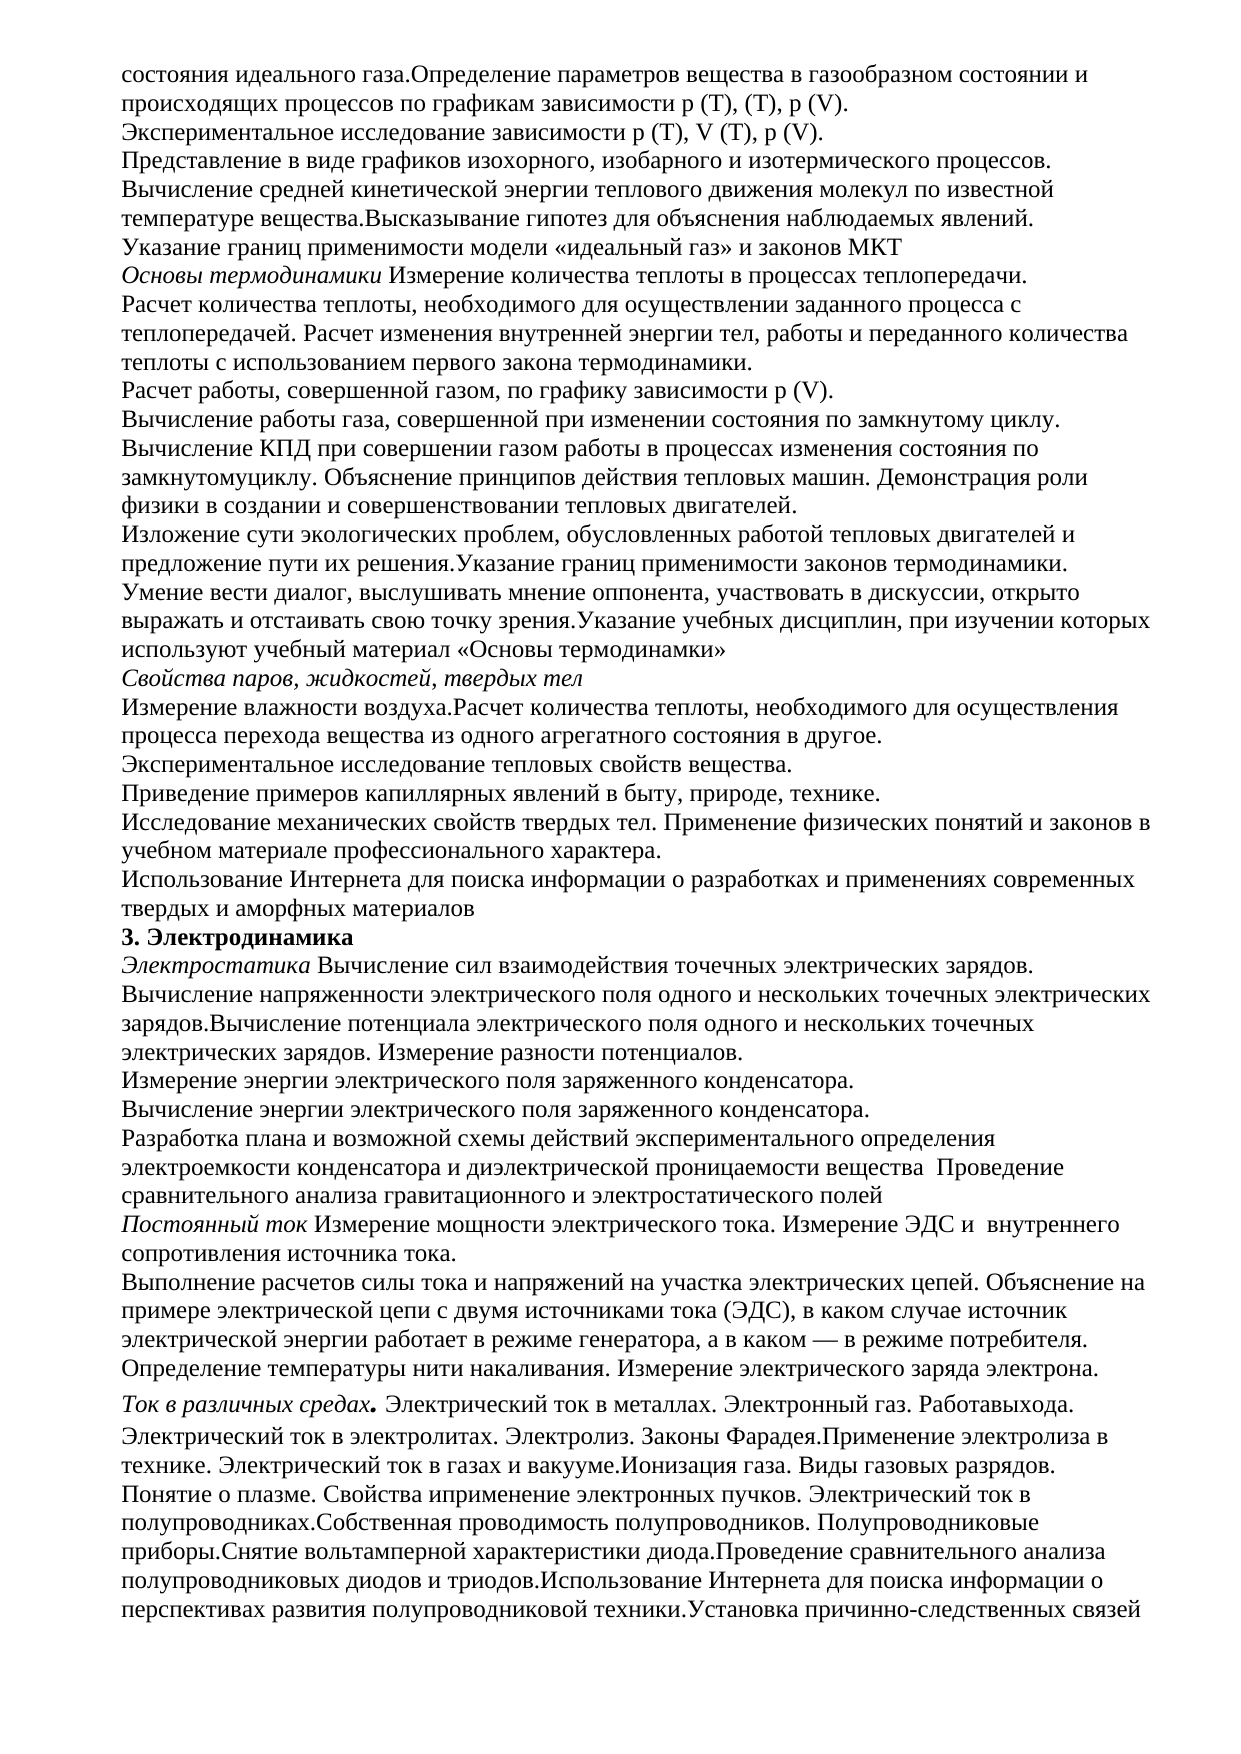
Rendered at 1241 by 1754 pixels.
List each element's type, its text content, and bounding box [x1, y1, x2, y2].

text Приведение примеров капиллярных явлений в быту, природе, технике. [121, 778, 1152, 807]
text Вычисление работы газа, совершенной при изменении состояния по замкнутому циклу. Вычисление КПД при совершении газом работы в процессах изменения состояния по замкнутомуциклу. Объяснение принципов действия тепловых машин. Демонстрация роли физики в создании и совершенствовании тепловых двигателей. [121, 404, 1152, 519]
text Свойства паров, жидкостей, твердых тел [121, 663, 1152, 692]
text Экспериментальное исследование зависимости р (Т), V (Т), р (V). [121, 117, 1152, 145]
text Расчет работы, совершенной газом, по графику зависимости р (V). [121, 375, 1152, 404]
text Измерение энергии электрического поля заряженного конденсатора. [121, 1065, 1152, 1094]
text Представление в виде графиков изохорного, изобарного и изотермического процессов. [121, 145, 1152, 174]
text Изложение сути экологических проблем, обусловленных работой тепловых двигателей и предложение пути их решения.Указание границ применимости законов термодинамики. [121, 519, 1152, 577]
text Экспериментальное исследование тепловых свойств вещества. [121, 749, 1152, 778]
text электрической энергии работает в режиме генератора, а в каком — в режиме потребителя. [121, 1324, 1152, 1353]
text Вычисление средней кинетической энергии теплового движения молекул по известной температуре вещества.Высказывание гипотез для объяснения наблюдаемых явлений. [121, 174, 1152, 232]
text Электростатика Вычисление сил взаимодействия точечных электрических зарядов. [121, 950, 1152, 979]
text Ток в различных средах. Электрический ток в металлах. Электронный газ. Работавыхода. Электрический ток в электролитах. Электролиз. Законы Фарадея.Применение электролиза в технике. Электрический ток в газах и вакууме.Ионизация газа. Виды газовых разрядов. Понятие о плазме. Свойства иприменение электронных пучков. Электрический ток в полупроводниках.Собственная проводимость полупроводников. Полупроводниковые приборы.Снятие вольтамперной характеристики диода.Проведение сравнительного анализа полупроводниковых диодов и триодов.Использование Интернета для поиска информации о перспективах развития полупроводниковой техники.Установка причинно-следственных связей [121, 1382, 1152, 1622]
text Постоянный ток Измерение мощности электрического тока. Измерение ЭДС и внутреннего сопротивления источника тока. [121, 1209, 1152, 1267]
text Вычисление напряженности электрического поля одного и нескольких точечных электрических зарядов.Вычисление потенциала электрического поля одного и нескольких точечных электрических зарядов. Измерение разности потенциалов. [121, 979, 1152, 1065]
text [121, 59, 1152, 117]
text Указание границ применимости модели «идеальный газ» и законов МКТ [121, 232, 1152, 260]
text Вычисление энергии электрического поля заряженного конденсатора. [121, 1094, 1152, 1123]
text Основы термодинамики Измерение количества теплоты в процессах теплопередачи. [121, 260, 1152, 289]
text Исследование механических свойств твердых тел. Применение физических понятий и законов в учебном материале профессионального характера. [121, 807, 1152, 864]
text Измерение влажности воздуха.Расчет количества теплоты, необходимого для осуществления процесса перехода вещества из одного агрегатного состояния в другое. [121, 692, 1152, 749]
text Расчет количества теплоты, необходимого для осуществлении заданного процесса с теплопередачей. Расчет изменения внутренней энергии тел, работы и переданного количества теплоты с использованием первого закона термодинамики. [121, 289, 1152, 375]
text Использование Интернета для поиска информации о разработках и применениях современных твердых и аморфных материалов [121, 864, 1152, 922]
text 3. Электродинамика [121, 922, 1152, 950]
text Выполнение расчетов силы тока и напряжений на участка электрических цепей. Объяснение на примере электрической цепи с двумя источниками тока (ЭДС), в каком случае источник [121, 1267, 1152, 1324]
text Определение температуры нити накаливания. Измерение электрического заряда электрона. [121, 1353, 1152, 1382]
text Разработка плана и возможной схемы действий экспериментального определения электроемкости конденсатора и диэлектрической проницаемости вещества Проведение сравнительного анализа гравитационного и электростатического полей [121, 1123, 1152, 1209]
text Умение вести диалог, выслушивать мнение оппонента, участвовать в дискуссии, открыто выражать и отстаивать свою точку зрения.Указание учебных дисциплин, при изучении которых используют учебный материал «Основы термодинамки» [121, 577, 1152, 663]
